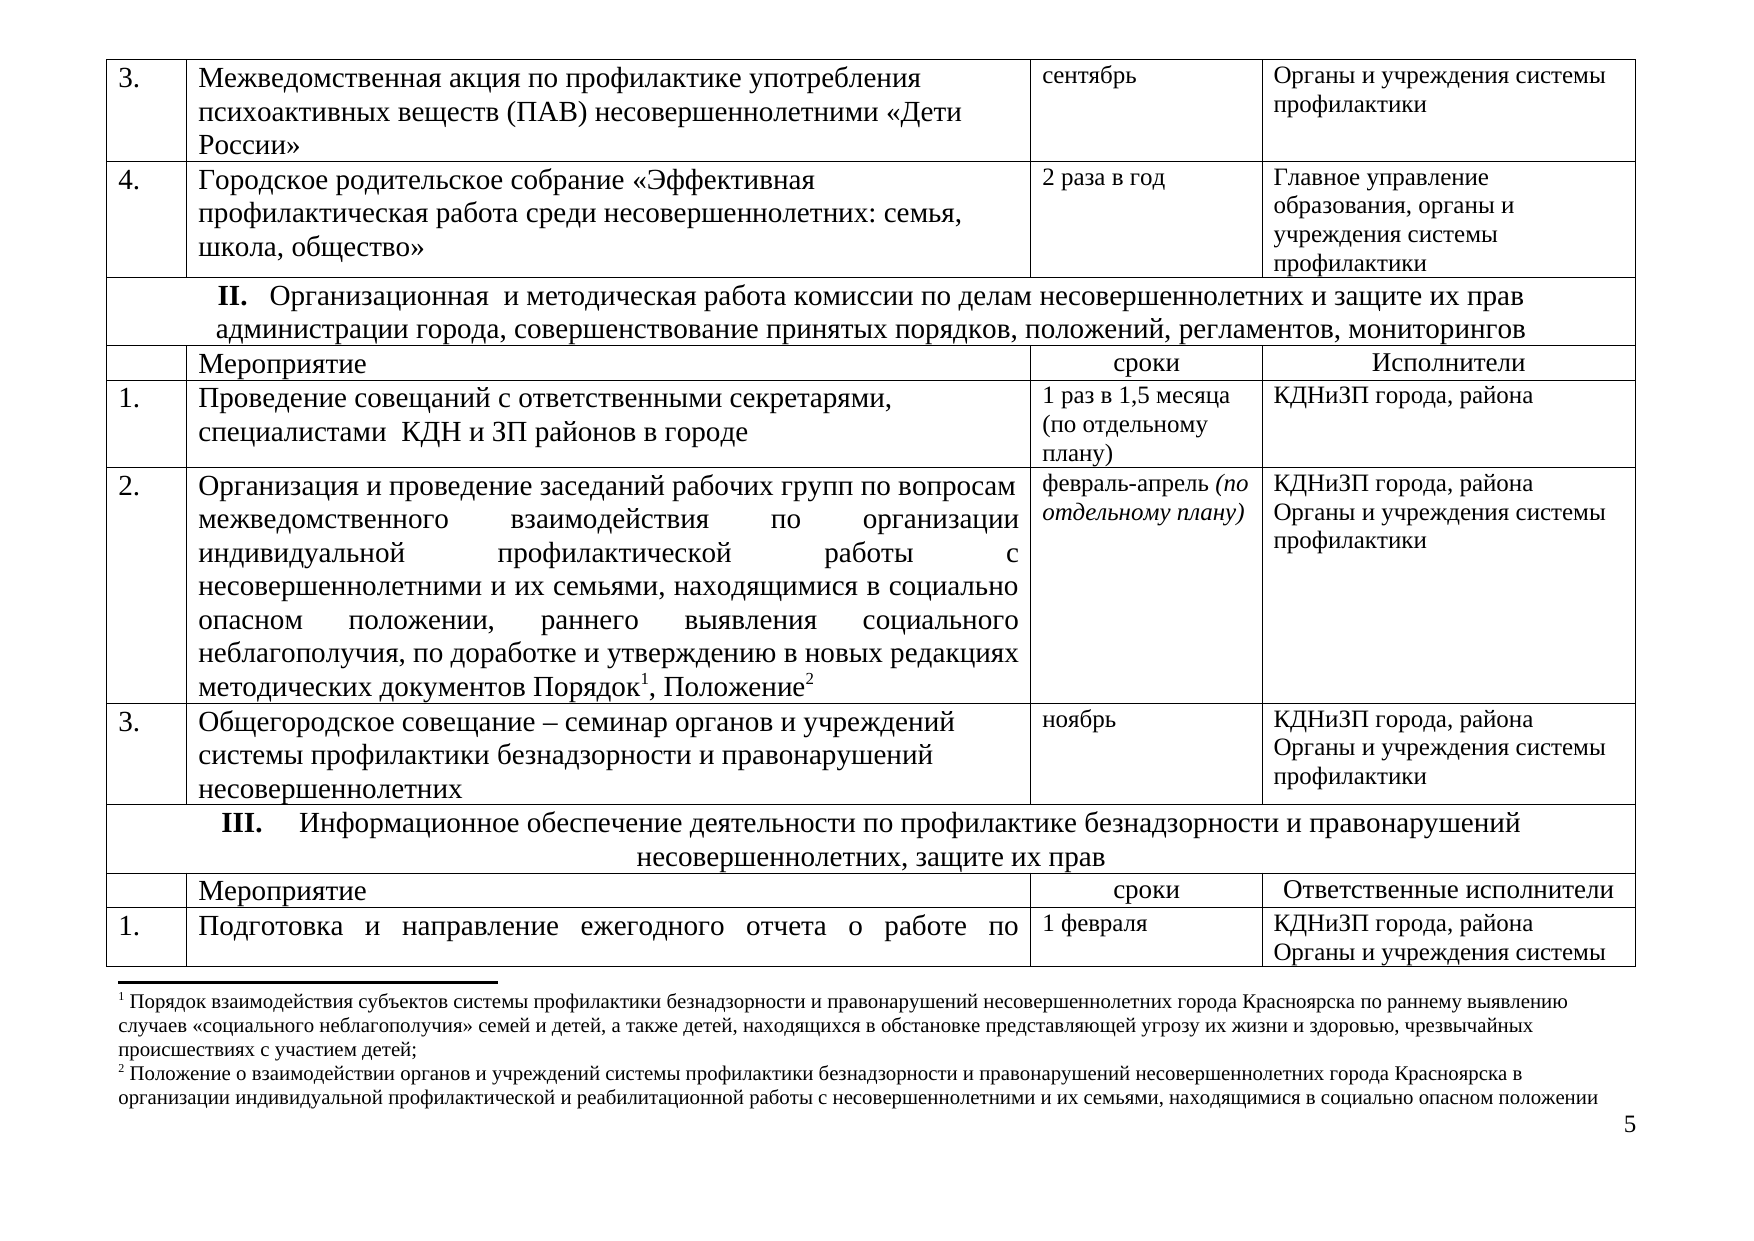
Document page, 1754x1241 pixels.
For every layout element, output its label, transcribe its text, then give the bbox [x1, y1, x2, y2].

table_cell 1. [107, 908, 186, 966]
table_cell Межведомственная акция по профилактике употребления психоактивных веществ (ПАВ) несовершеннолетними «Дети России» [187, 60, 1030, 161]
table_cell 2. [107, 468, 186, 703]
table_cell 1 раз в 1,5 месяца (по отдельному плану) [1031, 381, 1262, 467]
table_cell 1. [107, 381, 186, 467]
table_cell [1263, 908, 1635, 966]
table_cell Проведение совещаний с ответственными секретарями, специалистами КДН и ЗП районов в городе [187, 381, 1030, 467]
table_cell Исполнители [1263, 346, 1635, 379]
table_cell Мероприятие [187, 874, 1030, 907]
table_cell февраль-апрель (по отдельному плану) [1031, 468, 1262, 703]
table_cell 3. [107, 704, 186, 804]
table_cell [187, 908, 1030, 966]
table_cell 3. [107, 60, 186, 161]
table_cell КДНиЗП города, района Органы и учреждения системы профилактики [1263, 468, 1635, 703]
table_cell 1 февраля [1031, 908, 1262, 966]
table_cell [1263, 60, 1635, 161]
table_cell сроки [1031, 346, 1262, 379]
table_cell ноябрь [1031, 704, 1262, 804]
table_cell Мероприятие [187, 346, 1030, 379]
table_cell Ответственные исполнители [1263, 874, 1635, 907]
table_cell Организация и проведение заседаний рабочих групп по вопросам межведомственного взаимодействия по организации индивидуальной профилактической работы с несовершеннолетними и их семьями, находящимися в социально опасном положении, раннего выявления социального неблагополучия, по доработке и утверждению в новых редакциях методических документов Порядок, Положение [187, 468, 1030, 703]
table_cell КДНиЗП города, района Органы и учреждения системы профилактики [1263, 704, 1635, 804]
table_cell II. Организационная и методическая работа комиссии по делам несовершеннолетних и защите их прав администрации города, совершенствование принятых порядков, положений, регламентов, мониторингов [107, 278, 1635, 345]
table_cell 2 раза в год [1031, 162, 1262, 277]
table_cell III. Информационное обеспечение деятельности по профилактике безнадзорности и правонарушений несовершеннолетних, защите их прав [107, 805, 1635, 872]
table_cell сентябрь [1031, 60, 1262, 161]
table_cell Главное управление образования, органы и учреждения системы профилактики [1263, 162, 1635, 277]
table_cell [107, 346, 186, 379]
table_cell Городское родительское собрание «Эффективная профилактическая работа среди несовершеннолетних: семья, школа, общество» [187, 162, 1030, 277]
table_cell КДНиЗП города, района [1263, 381, 1635, 467]
table_cell сроки [1031, 874, 1262, 907]
table_cell [107, 874, 186, 907]
table_cell 4. [107, 162, 186, 277]
table_cell Общегородское совещание – семинар органов и учреждений системы профилактики безнадзорности и правонарушений несовершеннолетних [187, 704, 1030, 804]
